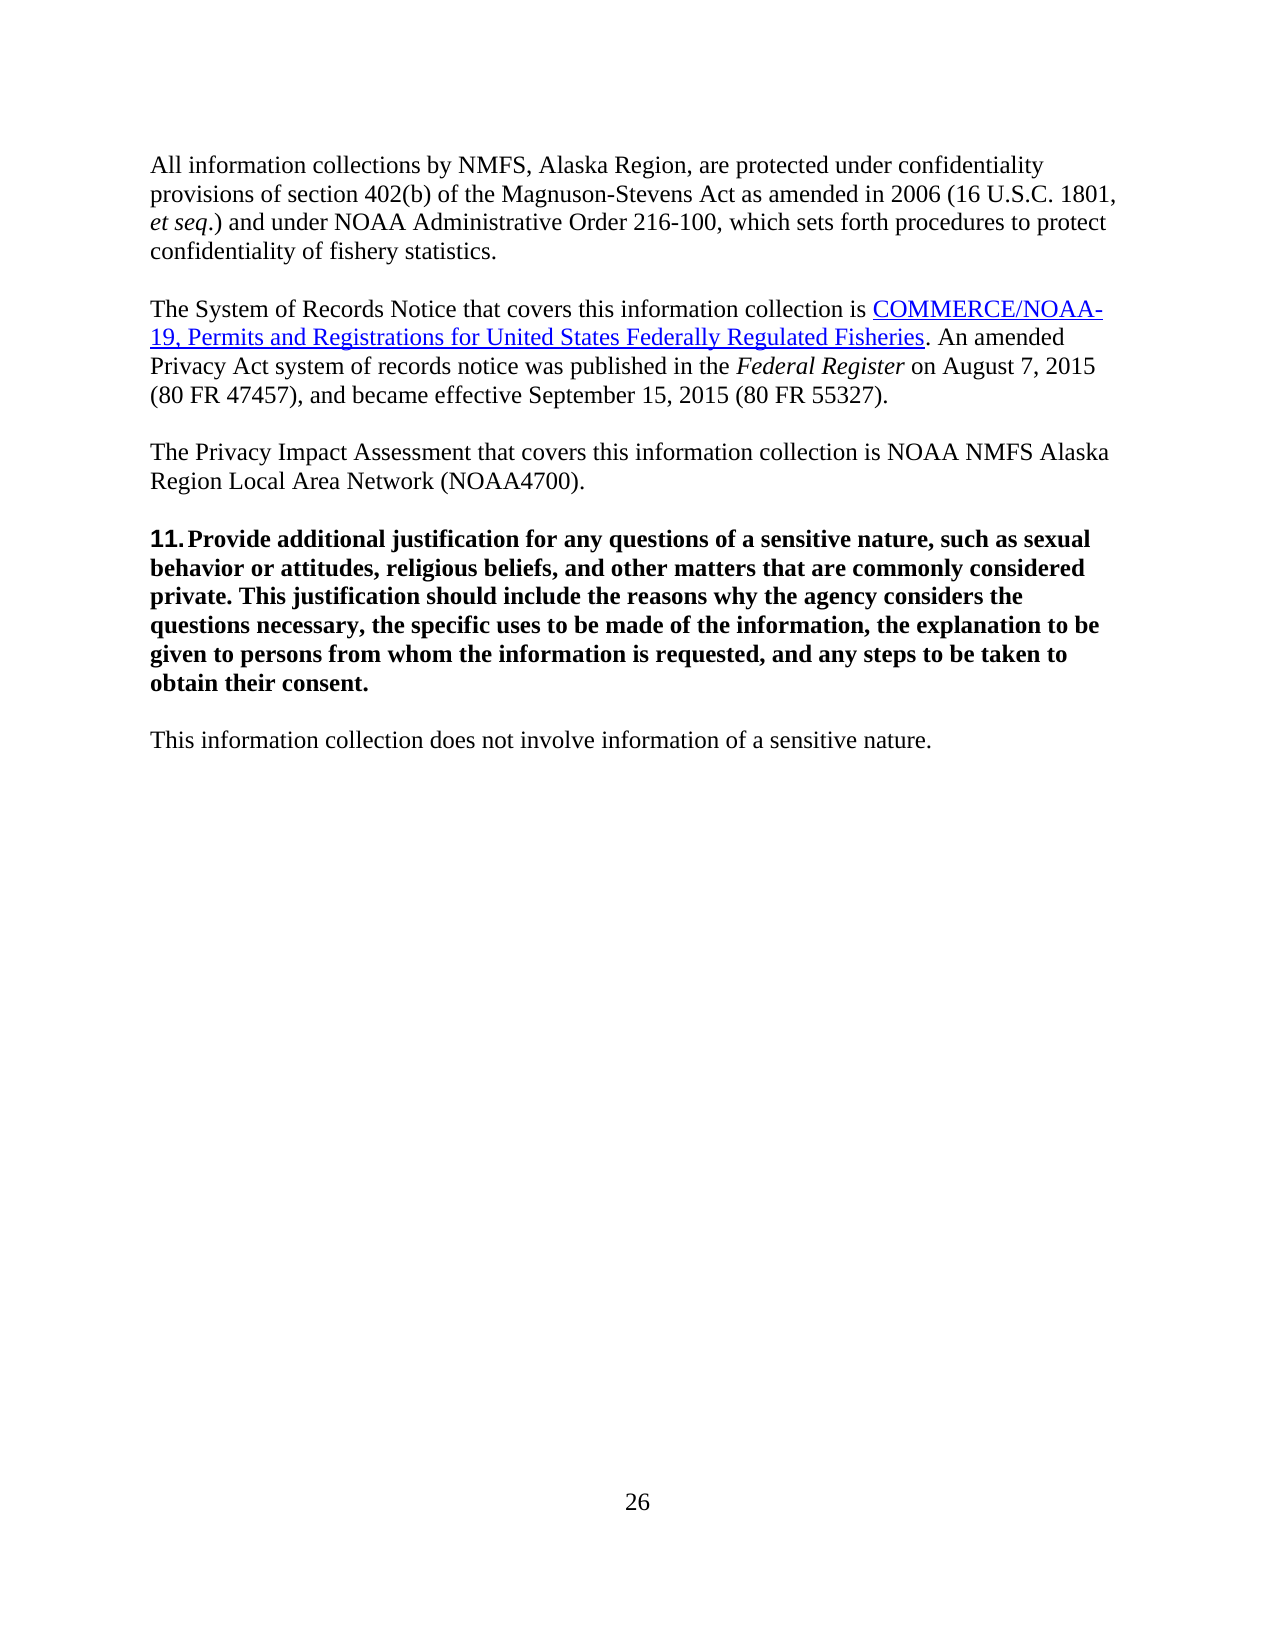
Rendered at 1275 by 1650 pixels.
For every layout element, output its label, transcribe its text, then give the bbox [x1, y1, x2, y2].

text The Privacy Impact Assessment that covers this information collection is NOAA NMFS Alaska Region Local Area Network (NOAA4700). [150, 437, 1125, 495]
text This information collection does not involve information of a sensitive nature. [150, 725, 1125, 754]
text All information collections by NMFS, Alaska Region, are protected under confidentiality provisions of section 402(b) of the Magnuson-Stevens Act as amended in 2006 (16 U.S.C. 1801, et seq.) and under NOAA Administrative Order 216-100, which sets forth procedures to protect confidentiality of fishery statistics. [150, 150, 1125, 265]
text The System of Records Notice that covers this information collection is COMMERCE/NOAA-19, Permits and Registrations for United States Federally Regulated Fisheries. An amended Privacy Act system of records notice was published in the Federal Register on August 7, 2015 (80 FR 47457), and became effective September 15, 2015 (80 FR 55327). [150, 294, 1125, 409]
list Provide additional justification for any questions of a sensitive nature, such as sexual behavior or attitudes, religious beliefs, and other matters that are commonly considered private. This justification should include the reasons why the agency considers the questions necessary, the specific uses to be made of the information, the explanation to be given to persons from whom the information is requested, and any steps to be taken to obtain their consent. [150, 524, 1125, 696]
